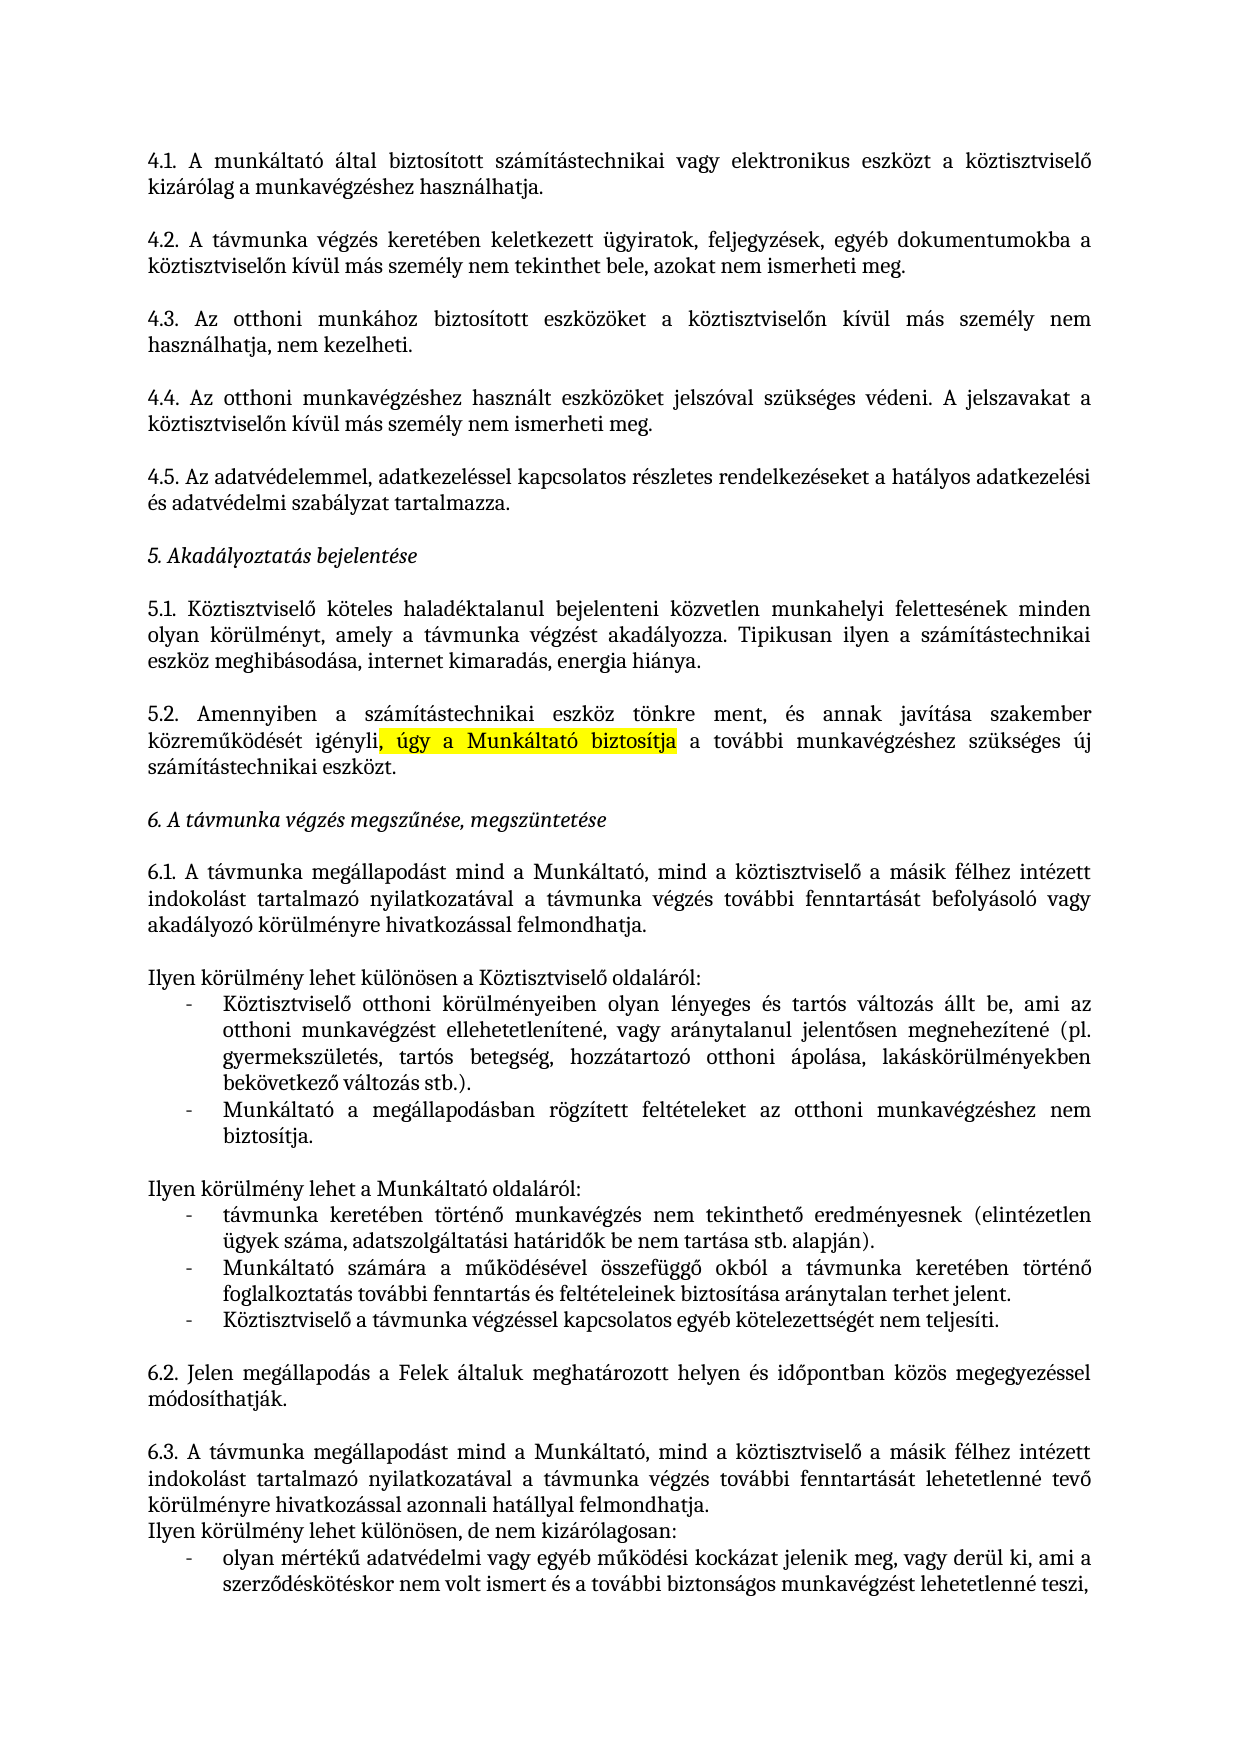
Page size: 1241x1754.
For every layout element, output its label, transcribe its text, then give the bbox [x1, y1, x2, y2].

list Köztisztviselő a távmunka végzéssel kapcsolatos egyéb kötelezettségét nem teljesíti. [185, 1307, 1093, 1333]
text Ilyen körülmény lehet különösen a Köztisztviselő oldaláról: [148, 964, 1093, 991]
text 6.1. A távmunka megállapodást mind a Munkáltató, mind a köztisztviselő a másik félhez intézett indokolást tartalmazó nyilatkozatával a távmunka végzés további fenntartását befolyásoló vagy akadályozó körülményre hivatkozással felmondhatja. [148, 859, 1093, 938]
text 4.1. A munkáltató által biztosított számítástechnikai vagy elektronikus eszközt a köztisztviselő kizárólag a munkavégzéshez használhatja. [148, 148, 1093, 200]
text 4.4. Az otthoni munkavégzéshez használt eszközöket jelszóval szükséges védeni. A jelszavakat a köztisztviselőn kívül más személy nem ismerheti meg. [148, 385, 1093, 437]
text 6.3. A távmunka megállapodást mind a Munkáltató, mind a köztisztviselő a másik félhez intézett indokolást tartalmazó nyilatkozatával a távmunka végzés további fenntartását lehetetlenné tevő körülményre hivatkozással azonnali hatállyal felmondhatja. [148, 1439, 1093, 1518]
list Köztisztviselő otthoni körülményeiben olyan lényeges és tartós változás állt be, ami az otthoni munkavégzést ellehetetlenítené, vagy aránytalanul jelentősen megnehezítené (pl. gyermekszületés, tartós betegség, hozzátartozó otthoni ápolása, lakáskörülményekben bekövetkező változás stb.). [185, 991, 1093, 1096]
list Munkáltató a megállapodásban rögzített feltételeket az otthoni munkavégzéshez nem biztosítja. [185, 1096, 1093, 1149]
text 6.2. Jelen megállapodás a Felek általuk meghatározott helyen és időpontban közös megegyezéssel módosíthatják. [148, 1360, 1093, 1413]
text 4.5. Az adatvédelemmel, adatkezeléssel kapcsolatos részletes rendelkezéseket a hatályos adatkezelési és adatvédelmi szabályzat tartalmazza. [148, 464, 1093, 517]
text 5.1. Köztisztviselő köteles haladéktalanul bejelenteni közvetlen munkahelyi felettesének minden olyan körülményt, amely a távmunka végzést akadályozza. Tipikusan ilyen a számítástechnikai eszköz meghibásodása, internet kimaradás, energia hiánya. [148, 596, 1093, 675]
text Ilyen körülmény lehet a Munkáltató oldaláról: [148, 1175, 1093, 1202]
list Munkáltató számára a működésével összefüggő okból a távmunka keretében történő foglalkoztatás további fenntartás és feltételeinek biztosítása aránytalan terhet jelent. [185, 1254, 1093, 1307]
text 6. A távmunka végzés megszűnése, megszüntetése [148, 806, 1093, 833]
text 5.2. Amennyiben a számítástechnikai eszköz tönkre ment, és annak javítása szakember közreműködését igényli, úgy a Munkáltató biztosítja a további munkavégzéshez szükséges új számítástechnikai eszközt. [148, 701, 1093, 780]
text 4.3. Az otthoni munkához biztosított eszközöket a köztisztviselőn kívül más személy nem használhatja, nem kezelheti. [148, 306, 1093, 358]
list távmunka keretében történő munkavégzés nem tekinthető eredményesnek (elintézetlen ügyek száma, adatszolgáltatási határidők be nem tartása stb. alapján). [185, 1202, 1093, 1254]
text 4.2. A távmunka végzés keretében keletkezett ügyiratok, feljegyzések, egyéb dokumentumokba a köztisztviselőn kívül más személy nem tekinthet bele, azokat nem ismerheti meg. [148, 227, 1093, 279]
list olyan mértékű adatvédelmi vagy egyéb működési kockázat jelenik meg, vagy derül ki, ami a szerződéskötéskor nem volt ismert és a további biztonságos munkavégzést lehetetlenné teszi, [185, 1544, 1093, 1597]
text Ilyen körülmény lehet különösen, de nem kizárólagosan: [148, 1518, 1093, 1544]
text 5. Akadályoztatás bejelentése [148, 543, 1093, 569]
